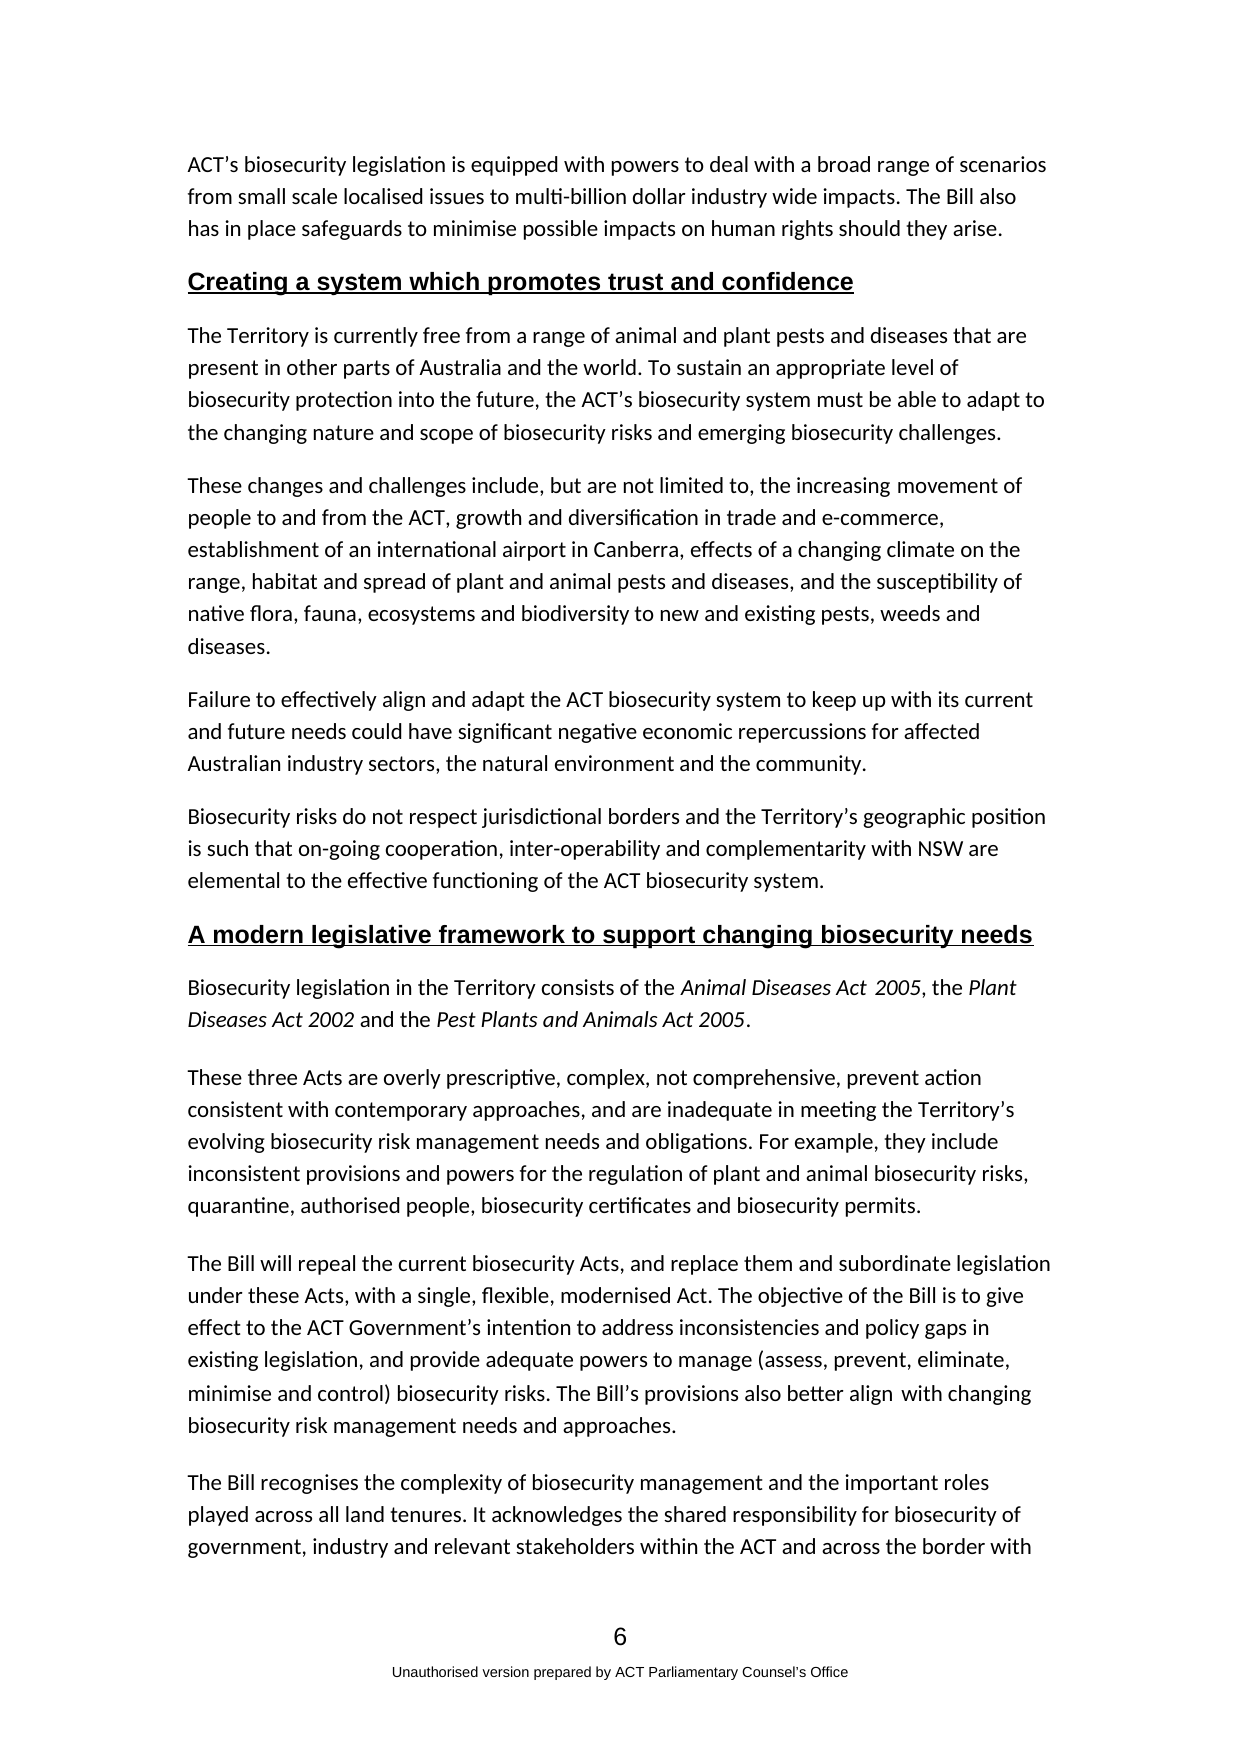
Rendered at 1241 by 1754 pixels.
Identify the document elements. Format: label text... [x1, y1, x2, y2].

text The Territory is currently free from a range of animal and plant pests and diseases that are present in other parts of Australia and the world. To sustain an appropriate level of biosecurity protection into the future, the ACT’s biosecurity system must be able to adapt to the changing nature and scope of biosecurity risks and emerging biosecurity challenges. [187, 321, 1053, 446]
text These three Acts are overly prescriptive, complex, not comprehensive, prevent action consistent with contemporary approaches, and are inadequate in meeting the Territory’s evolving biosecurity risk management needs and obligations. For example, they include inconsistent provisions and powers for the regulation of plant and animal biosecurity risks, quarantine, authorised people, biosecurity certificates and biosecurity permits. [187, 1063, 1053, 1219]
text Biosecurity risks do not respect jurisdictional borders and the Territory’s geographic position is such that on-going cooperation, inter-operability and complementarity with NSW are elemental to the effective functioning of the ACT biosecurity system. [187, 802, 1053, 894]
text Failure to effectively align and adapt the ACT biosecurity system to keep up with its current and future needs could have significant negative economic repercussions for affected Australian industry sectors, the natural environment and the community. [187, 685, 1053, 777]
text A modern legislative framework to support changing biosecurity needs [187, 919, 1053, 948]
text Creating a system which promotes trust and confidence [187, 267, 1053, 296]
text Biosecurity legislation in the Territory consists of the Animal Diseases Act 2005, the Plant Diseases Act 2002 and the Pest Plants and Animals Act 2005. [187, 973, 1053, 1034]
text The Bill will repeal the current biosecurity Acts, and replace them and subordinate legislation under these Acts, with a single, flexible, modernised Act. The objective of the Bill is to give effect to the ACT Government’s intention to address inconsistencies and policy gaps in existing legislation, and provide adequate powers to manage (assess, prevent, eliminate, minimise and control) biosecurity risks. The Bill’s provisions also better align with changing biosecurity risk management needs and approaches. [187, 1249, 1053, 1439]
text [187, 150, 1053, 242]
text These changes and challenges include, but are not limited to, the increasing movement of people to and from the ACT, growth and diversification in trade and e-commerce, establishment of an international airport in Canberra, effects of a changing climate on the range, habitat and spread of plant and animal pests and diseases, and the susceptibility of native flora, fauna, ecosystems and biodiversity to new and existing pests, weeds and diseases. [187, 471, 1053, 660]
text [187, 1468, 1053, 1561]
